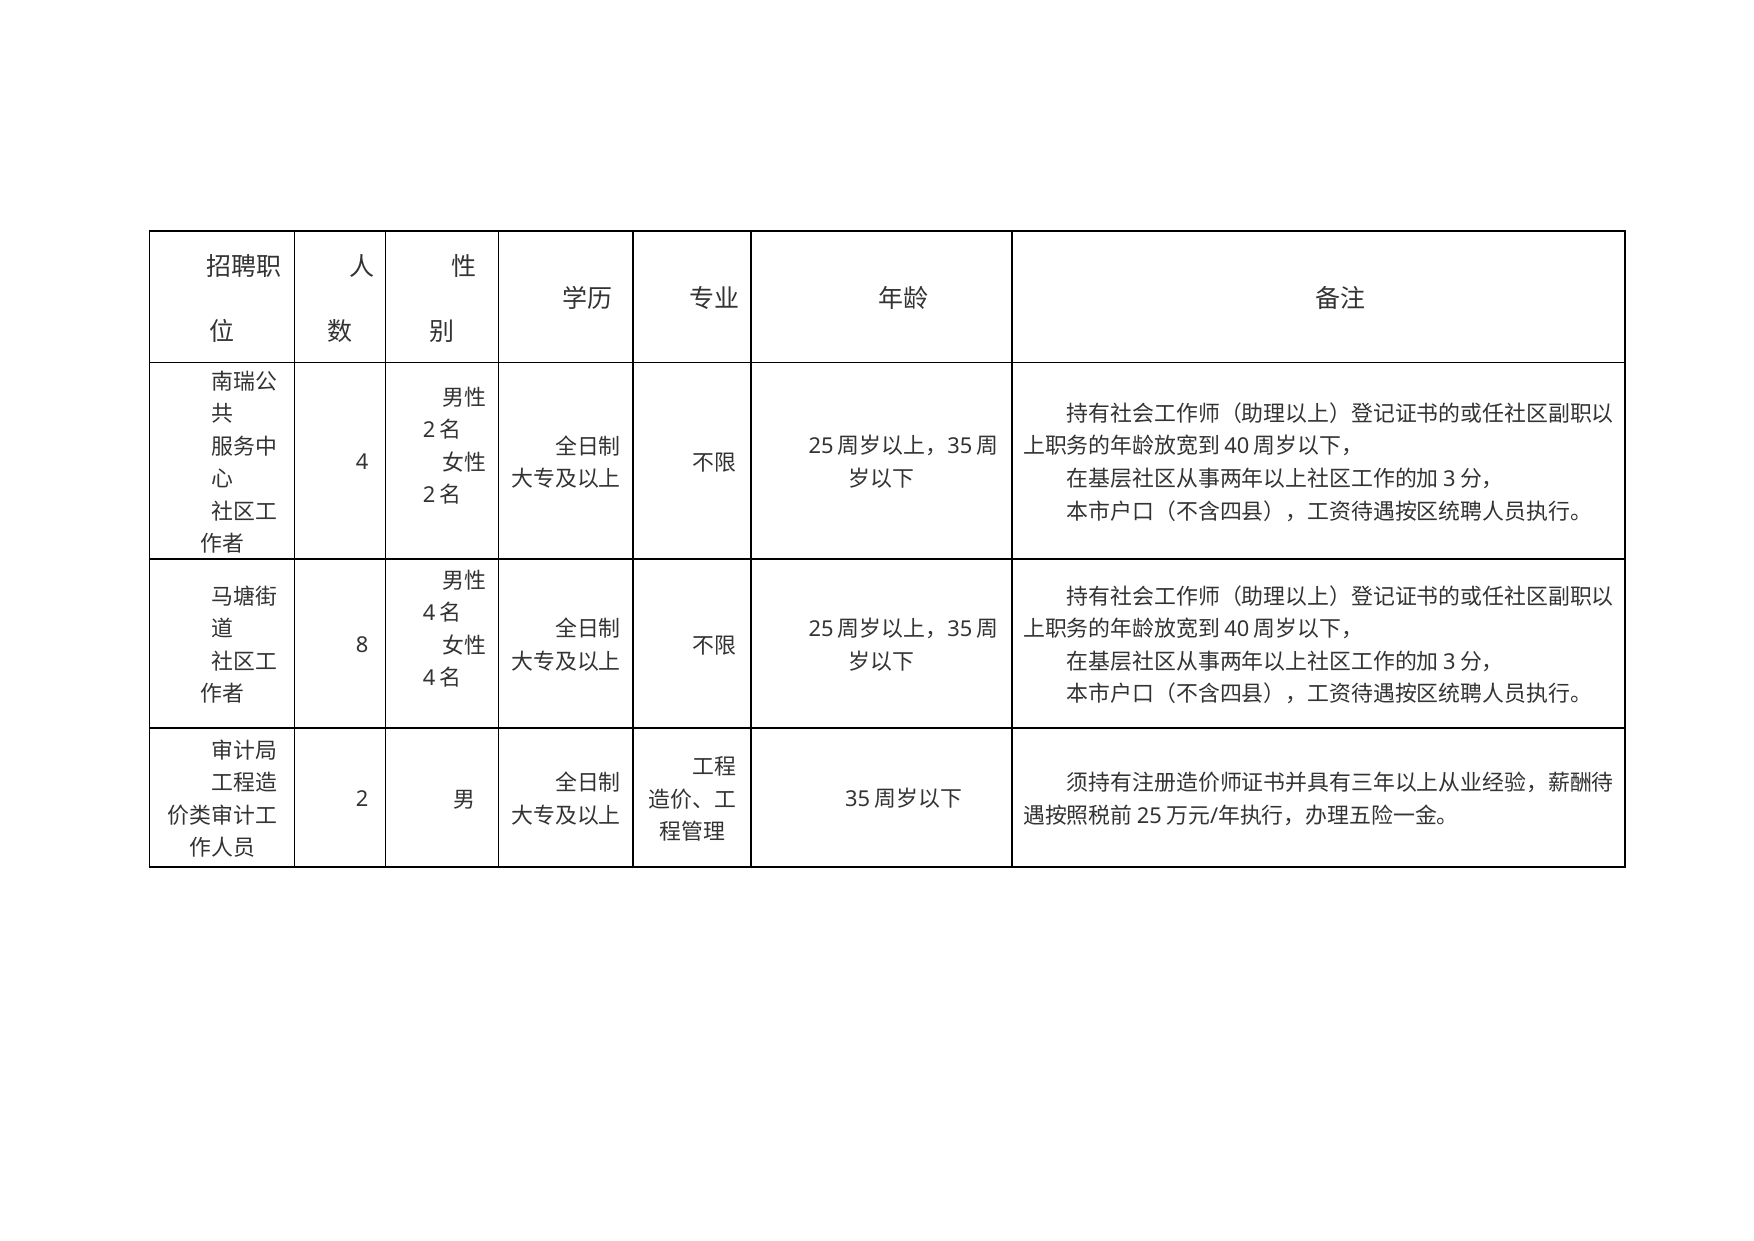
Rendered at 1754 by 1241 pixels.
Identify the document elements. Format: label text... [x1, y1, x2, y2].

table_cell 男性4名 女性4名 [386, 560, 498, 727]
table_cell 8 [295, 560, 385, 727]
table_cell 全日制大专及以上 [499, 729, 632, 866]
table_cell 须持有注册造价师证书并具有三年以上从业经验，薪酬待遇按照税前25万元/年执行，办理五险一金。 [1013, 729, 1624, 866]
table_cell 审计局 工程造价类审计工作人员 [150, 729, 294, 866]
table_cell 全日制大专及以上 [499, 363, 632, 558]
table_header 招聘职位 [150, 232, 294, 362]
table_header 学历 [499, 232, 632, 362]
table_cell 南瑞公共 服务中心 社区工作者 [150, 363, 294, 558]
table_cell 不限 [634, 363, 750, 558]
table_header 专业 [634, 232, 750, 362]
table_cell 不限 [634, 560, 750, 727]
table_header 年龄 [752, 232, 1011, 362]
table_cell 2 [295, 729, 385, 866]
table_cell 男 [386, 729, 498, 866]
table_cell 持有社会工作师（助理以上）登记证书的或任社区副职以上职务的年龄放宽到40周岁以下， 在基层社区从事两年以上社区工作的加3分， 本市户口（不含四县），工资待遇按区统聘人员执行。 [1013, 363, 1624, 558]
table_cell 25周岁以上，35周岁以下 [752, 560, 1011, 727]
table_header 备注 [1013, 232, 1624, 362]
table_cell 工程造价、工程管理 [634, 729, 750, 866]
table_cell 马塘街道 社区工作者 [150, 560, 294, 727]
table_header 人数 [295, 232, 385, 362]
table_cell 持有社会工作师（助理以上）登记证书的或任社区副职以上职务的年龄放宽到40周岁以下， 在基层社区从事两年以上社区工作的加3分， 本市户口（不含四县），工资待遇按区统聘人员执行。 [1013, 560, 1624, 727]
table_cell 35周岁以下 [752, 729, 1011, 866]
table_header 性别 [386, 232, 498, 362]
table_cell 全日制大专及以上 [499, 560, 632, 727]
table_cell 4 [295, 363, 385, 558]
table_cell 男性2名 女性2名 [386, 363, 498, 558]
table_cell 25周岁以上，35周岁以下 [752, 363, 1011, 558]
